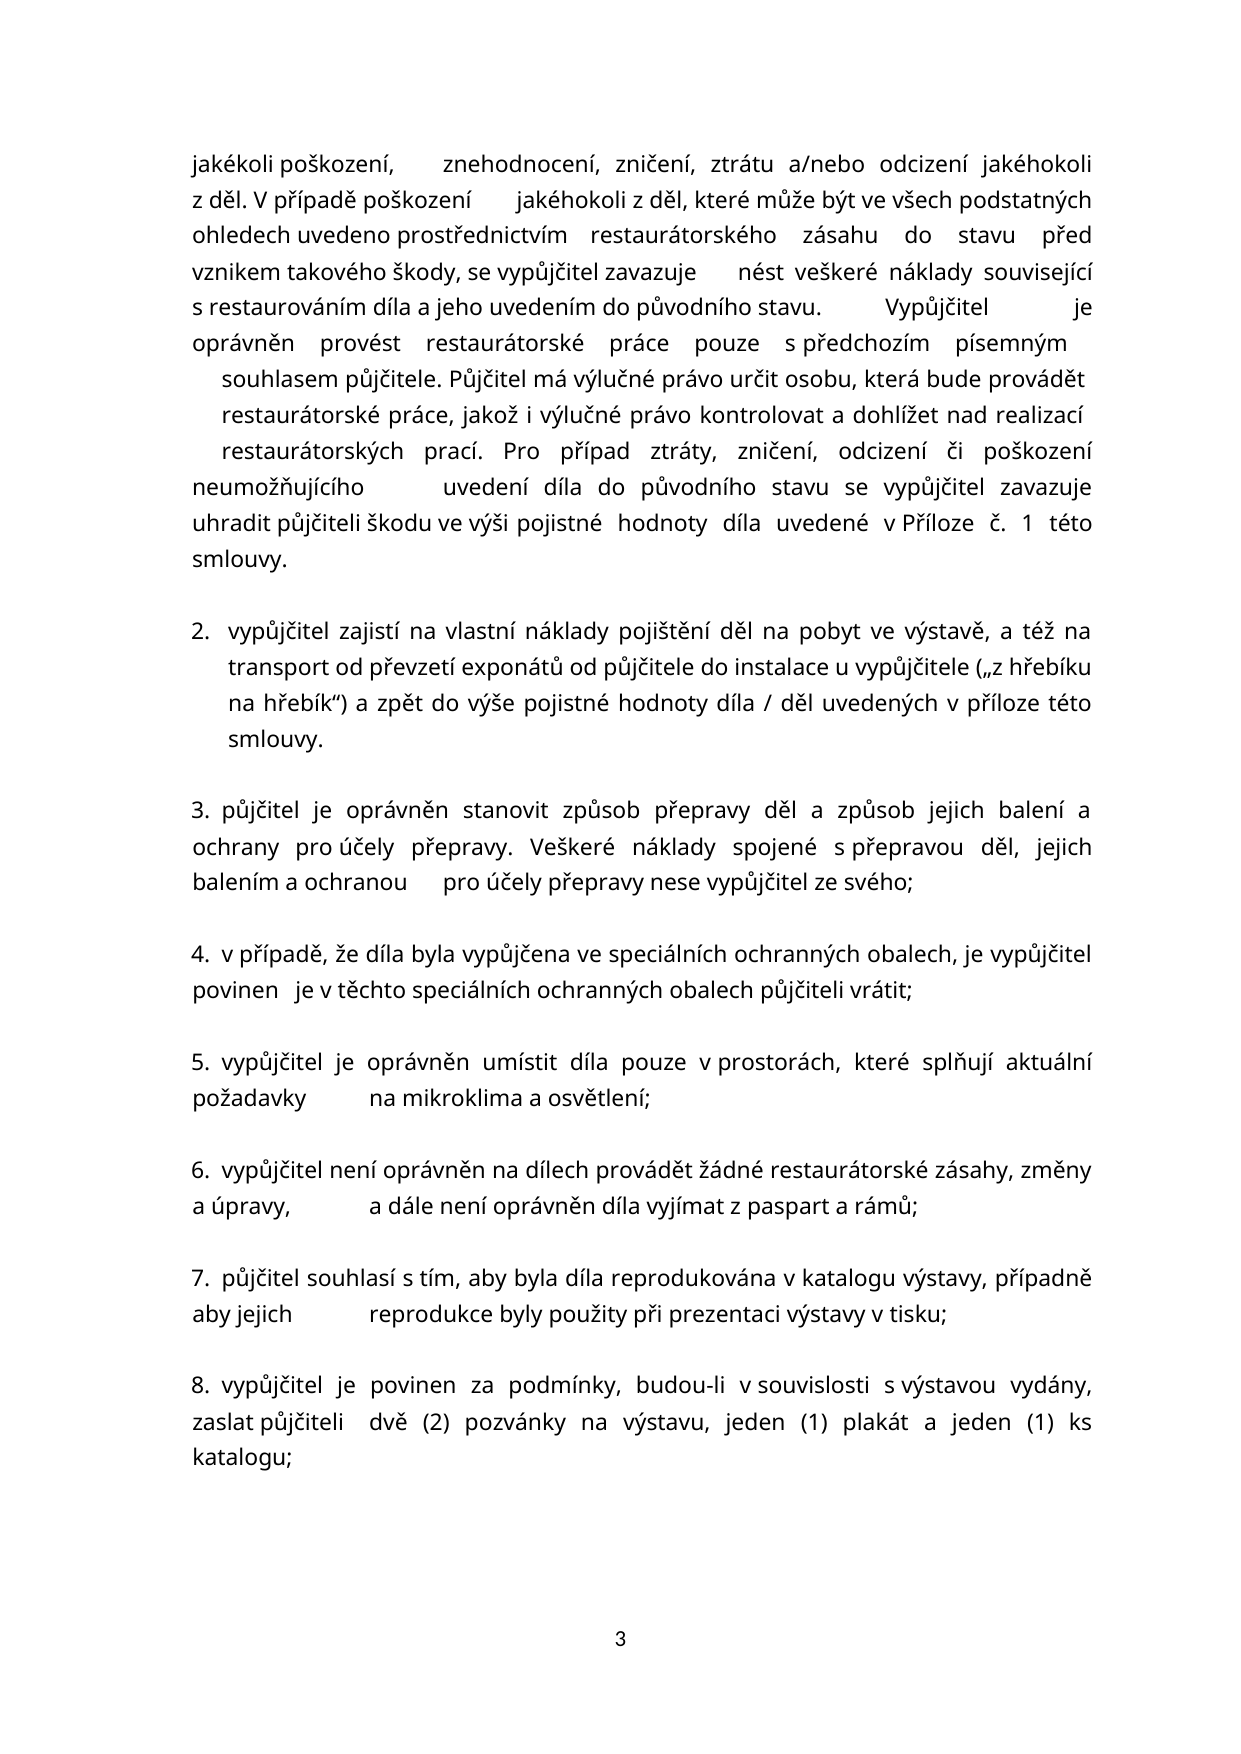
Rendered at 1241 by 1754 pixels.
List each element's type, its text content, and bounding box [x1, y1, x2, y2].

list v případě, že díla byla vypůjčena ve speciálních ochranných obalech, je vypůjčitel povinen je v těchto speciálních ochranných obalech půjčiteli vrátit; [191, 938, 1093, 1005]
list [191, 148, 1093, 574]
list vypůjčitel je oprávněn umístit díla pouze v prostorách, které splňují aktuální požadavky na mikroklima a osvětlení; [191, 1046, 1093, 1113]
list vypůjčitel je povinen za podmínky, budou-li v souvislosti s výstavou vydány, zaslat půjčiteli dvě (2) pozvánky na výstavu, jeden (1) plakát a jeden (1) ks katalogu; [191, 1369, 1093, 1473]
list vypůjčitel zajistí na vlastní náklady pojištění děl na pobyt ve výstavě, a též na transport od převzetí exponátů od půjčitele do instalace u vypůjčitele („z hřebíku na hřebík“) a zpět do výše pojistné hodnoty díla / děl uvedených v příloze této smlouvy. [191, 615, 1093, 754]
list vypůjčitel není oprávněn na dílech provádět žádné restaurátorské zásahy, změny a úpravy, a dále není oprávněn díla vyjímat z paspart a rámů; [191, 1154, 1093, 1221]
list půjčitel souhlasí s tím, aby byla díla reprodukována v katalogu výstavy, případně aby jejich reprodukce byly použity při prezentaci výstavy v tisku; [191, 1262, 1093, 1329]
list půjčitel je oprávněn stanovit způsob přepravy děl a způsob jejich balení a ochrany pro účely přepravy. Veškeré náklady spojené s přepravou děl, jejich balením a ochranou pro účely přepravy nese vypůjčitel ze svého; [191, 794, 1093, 898]
